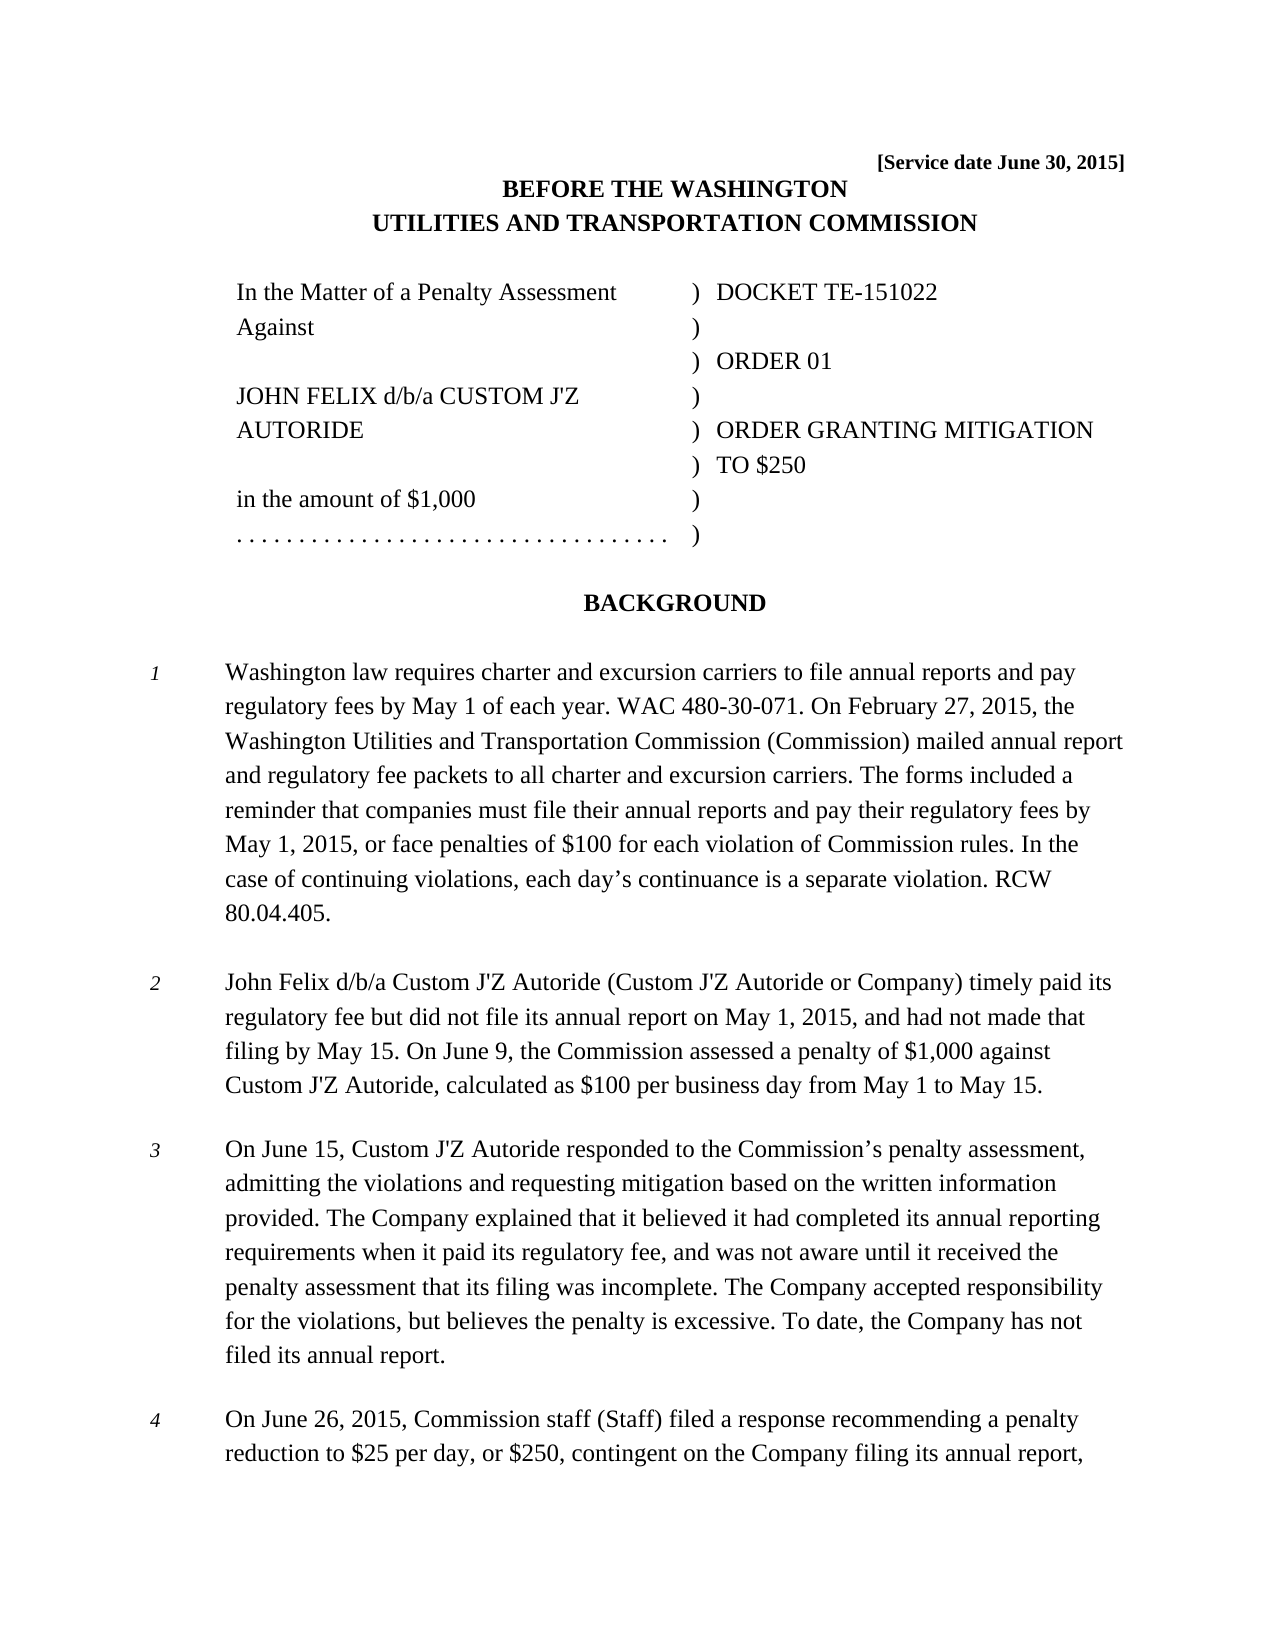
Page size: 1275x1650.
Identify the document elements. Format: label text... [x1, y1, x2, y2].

list On June 15, Custom J'Z Autoride responded to the Commission’s penalty assessment, admitting the violations and requesting mitigation based on the written information provided. The Company explained that it believed it had completed its annual reporting requirements when it paid its regulatory fee, and was not aware until it received the penalty assessment that its filing was incomplete. The Company accepted responsibility for the violations, but believes the penalty is excessive. To date, the Company has not filed its annual report. [150, 1134, 1125, 1369]
list Washington law requires charter and excursion carriers to file annual reports and pay regulatory fees by May 1 of each year. WAC 480-30-071. On February 27, 2015, the Washington Utilities and Transportation Commission (Commission) mailed annual report and regulatory fee packets to all charter and excursion carriers. The forms included a reminder that companies must file their annual reports and pay their regulatory fees by May 1, 2015, or face penalties of $100 for each violation of Commission rules. In the case of continuing violations, each day’s continuance is a separate violation. RCW 80.04.405. [150, 657, 1125, 927]
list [150, 1404, 1125, 1467]
list John Felix d/b/a Custom J'Z Autoride (Custom J'Z Autoride or Company) timely paid its regulatory fee but did not file its annual report on May 1, 2015, and had not made that filing by May 15. On June 9, the Commission assessed a penalty of $1,000 against Custom J'Z Autoride, calculated as $100 per business day from May 1 to May 15. [150, 967, 1125, 1099]
text BACKGROUND [225, 588, 1125, 617]
text UTILITIES AND TRANSPORTATION COMMISSION [225, 208, 1125, 237]
table_header In the Matter of a Penalty Assessment Against JOHN FELIX d/b/a CUSTOM J'Z AUTORIDE in the amount of $1,000 . . . . . . . . . . . . . . . . . . . . . . . . . . . . . . . . . . . [225, 278, 680, 553]
text BEFORE THE WASHINGTON [225, 174, 1125, 203]
table_header DOCKET TE-151022 ORDER 01 ORDER GRANTING MITIGATION TO $250 [705, 278, 1110, 553]
table_header ) ) ) ) ) ) ) ) [680, 278, 705, 553]
